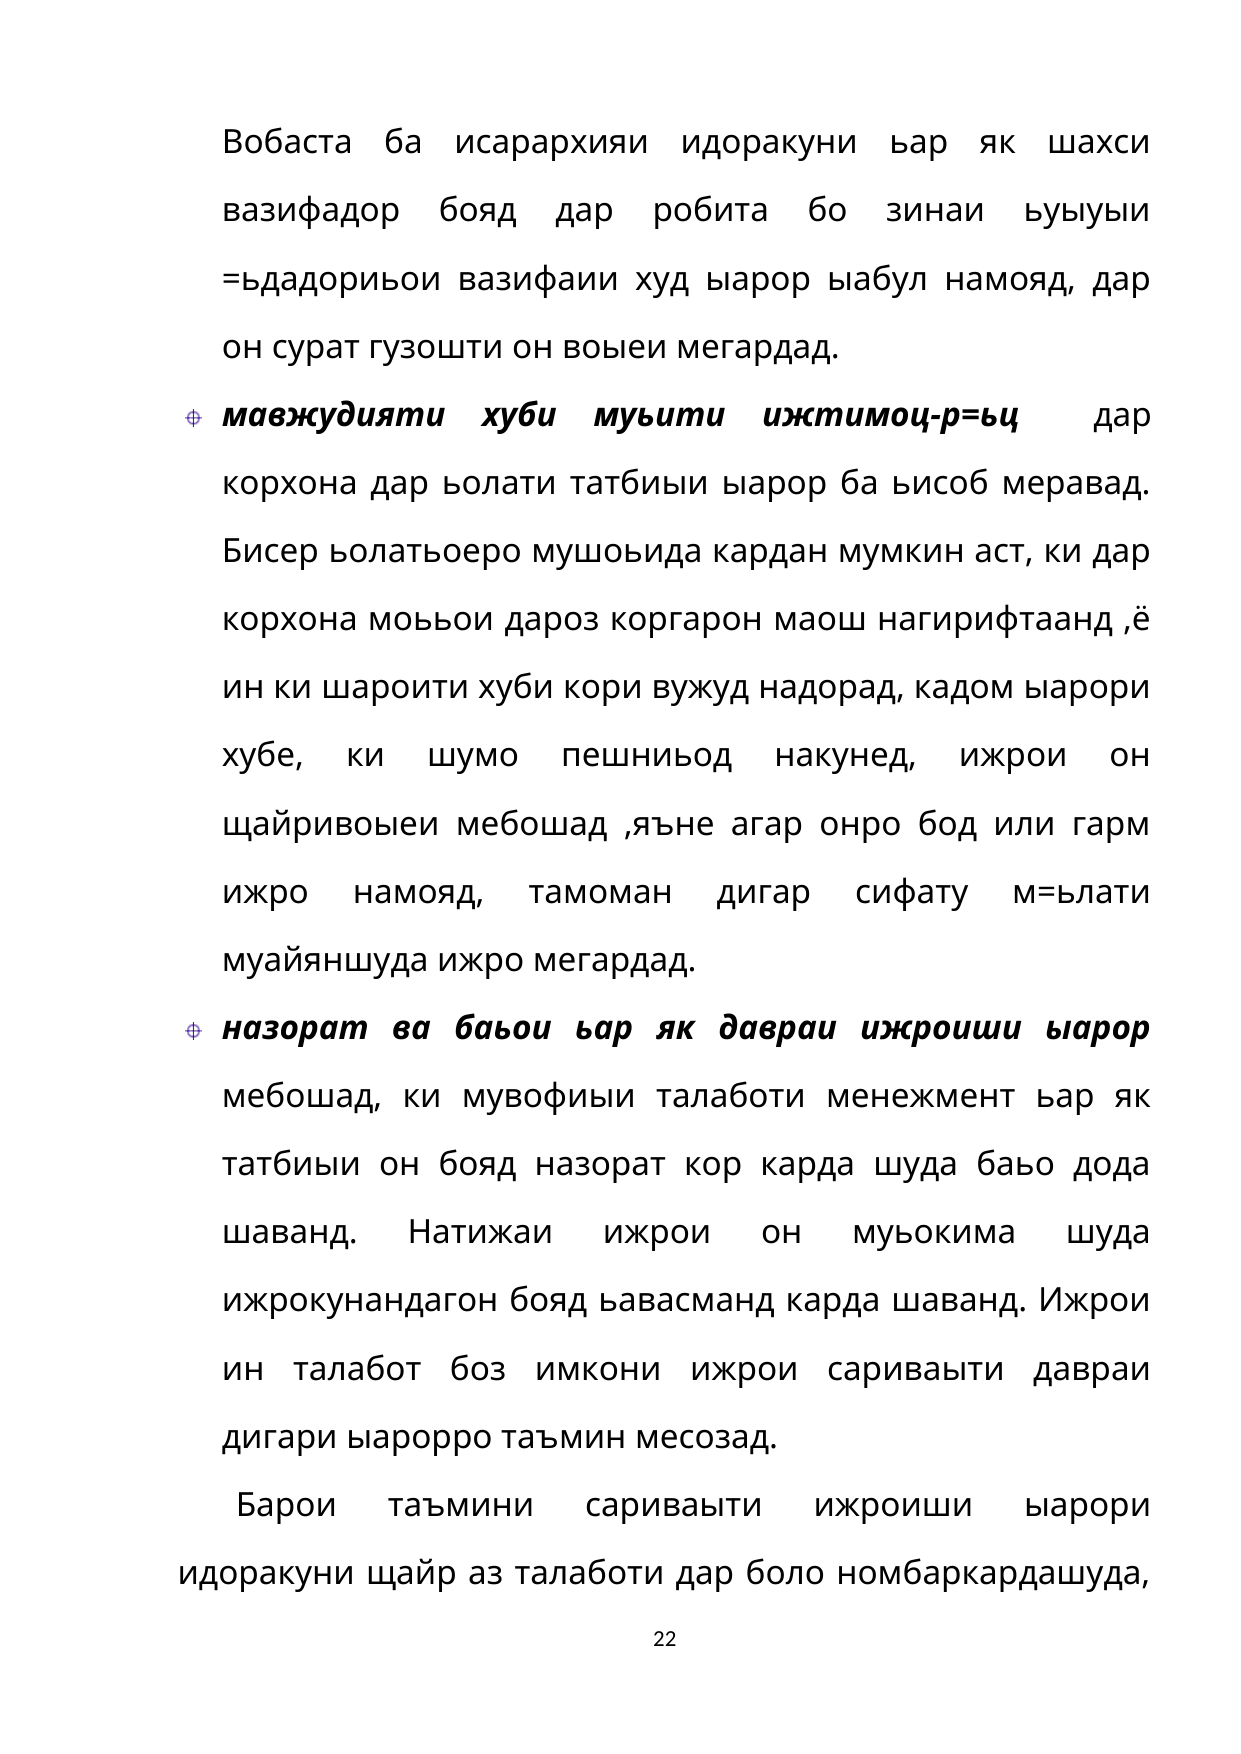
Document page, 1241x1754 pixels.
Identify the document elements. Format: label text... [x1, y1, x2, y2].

picture [185, 409, 202, 427]
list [184, 118, 1152, 368]
picture [185, 1022, 202, 1040]
list назорат ва баьои ьар як давраи ижроиши ыарор мебошад, ки мувофиыи талаботи менежмент ьар як татбиыи он бояд назорат кор карда шуда баьо дода шаванд. Натижаи ижрои он муьокима шуда ижрокунандагон бояд ьавасманд карда шаванд. Ижрои ин талабот боз имкони ижрои сариваыти давраи дигари ыарорро таъмин месозад. [184, 1004, 1152, 1458]
list мавжудияти хуби муьити ижтимоц-р=ьц дар корхона дар ьолати татбиыи ыарор ба ьисоб меравад. Бисер ьолатьоеро мушоьида кардан мумкин аст, ки дар корхона моььои дароз коргарон маош нагирифтаанд ,ё ин ки шароити хуби кори вужуд надорад, кадом ыарори хубе, ки шумо пешниьод накунед, ижрои он щайривоыеи мебошад ,яъне агар онро бод или гарм ижро намояд, тамоман дигар сифату м=ьлати муайяншуда ижро мегардад. [184, 391, 1152, 981]
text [177, 1481, 1152, 1594]
